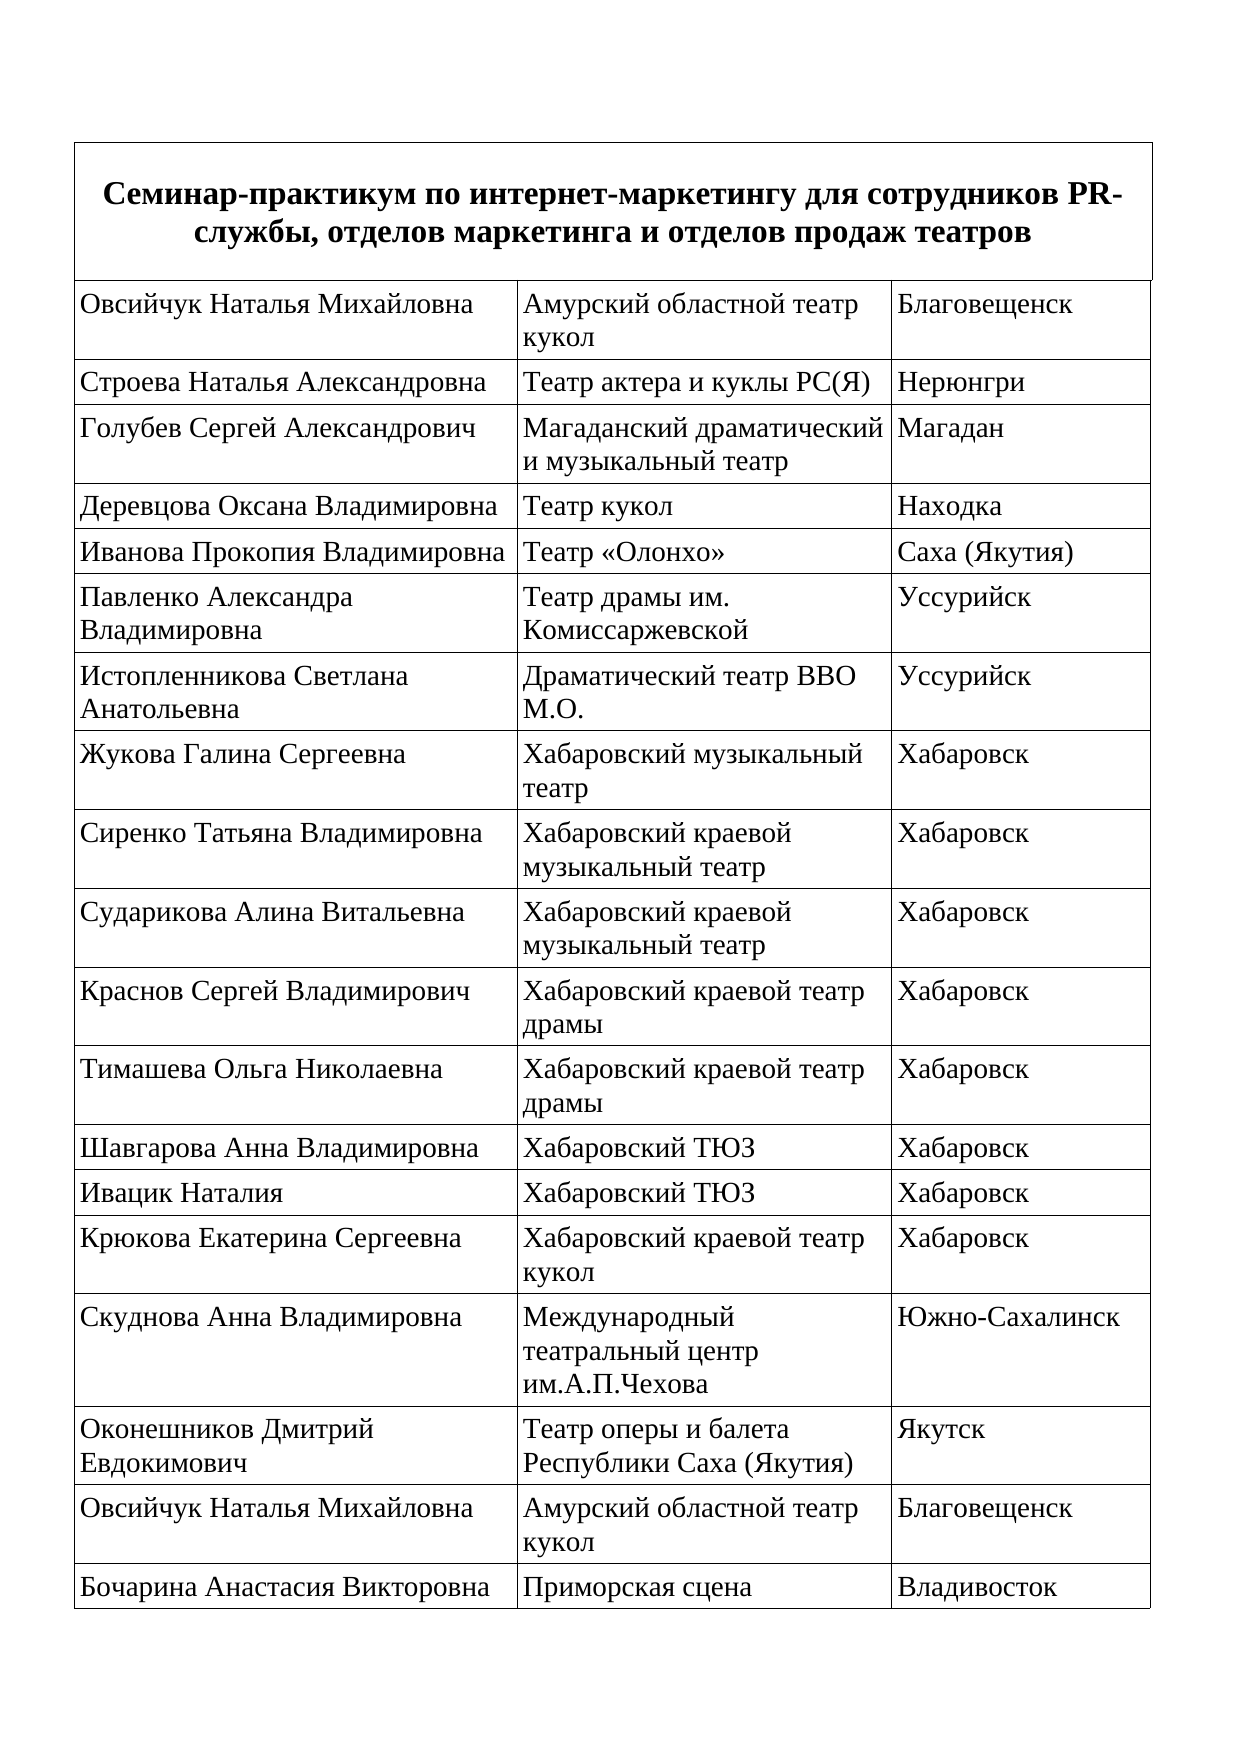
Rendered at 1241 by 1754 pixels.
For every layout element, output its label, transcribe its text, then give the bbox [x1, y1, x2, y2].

table_cell Драматический театр ВВО М.О. [518, 653, 891, 730]
table_cell Иванова Прокопия Владимировна [75, 529, 517, 573]
table_cell Магадан [892, 405, 1150, 482]
table_cell Краснов Сергей Владимирович [75, 968, 517, 1045]
table_cell Якутск [892, 1407, 1150, 1484]
table_cell Голубев Сергей Александрович [75, 405, 517, 482]
table_cell Хабаровск [892, 1170, 1150, 1214]
table_cell Владивосток [892, 1564, 1150, 1608]
table_cell Хабаровск [892, 1125, 1150, 1169]
table_cell Хабаровск [892, 731, 1150, 809]
table_cell Хабаровский краевой театр кукол [518, 1216, 891, 1293]
table_cell Хабаровский музыкальный театр [518, 731, 891, 809]
table_cell Хабаровский краевой театр драмы [518, 1046, 891, 1124]
table_cell Саха (Якутия) [892, 529, 1150, 573]
table_cell Скуднова Анна Владимировна [75, 1294, 517, 1406]
table_cell Хабаровский краевой театр драмы [518, 968, 891, 1045]
table_cell Хабаровский краевой музыкальный театр [518, 889, 891, 967]
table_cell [75, 1564, 517, 1608]
table_cell Театр «Олонхо» [518, 529, 891, 573]
table_cell Строева Наталья Александровна [75, 360, 517, 404]
table_cell Магаданский драматический и музыкальный театр [518, 405, 891, 482]
table_cell Хабаровский ТЮЗ [518, 1125, 891, 1169]
table_cell Международный театральный центр им.А.П.Чехова [518, 1294, 891, 1406]
table_cell Амурский областной театр кукол [518, 1485, 891, 1563]
table_cell Уссурийск [892, 653, 1150, 730]
table_cell Жукова Галина Сергеевна [75, 731, 517, 809]
table_cell Амурский областной театр кукол [518, 281, 891, 358]
table_cell Театр драмы им. Комиссаржевской [518, 574, 891, 652]
table_cell Тимашева Ольга Николаевна [75, 1046, 517, 1124]
table_cell Благовещенск [892, 281, 1150, 358]
table_cell Овсийчук Наталья Михайловна [75, 1485, 517, 1563]
table_cell Крюкова Екатерина Сергеевна [75, 1216, 517, 1293]
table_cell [518, 1564, 891, 1608]
table_cell Истопленникова Светлана Анатольевна [75, 653, 517, 730]
table_cell Благовещенск [892, 1485, 1150, 1563]
table_cell Оконешников Дмитрий Евдокимович [75, 1407, 517, 1484]
table_cell Деревцова Оксана Владимировна [75, 484, 517, 528]
table_cell Южно-Сахалинск [892, 1294, 1150, 1406]
table_cell Театр кукол [518, 484, 891, 528]
table_cell Овсийчук Наталья Михайловна [75, 281, 517, 358]
table_cell Шавгарова Анна Владимировна [75, 1125, 517, 1169]
table_cell Сударикова Алина Витальевна [75, 889, 517, 967]
table_cell Находка [892, 484, 1150, 528]
table_cell Хабаровск [892, 1216, 1150, 1293]
table_cell Нерюнгри [892, 360, 1150, 404]
table_cell Театр оперы и балета Республики Саха (Якутия) [518, 1407, 891, 1484]
table_cell Хабаровский ТЮЗ [518, 1170, 891, 1214]
table_cell Сиренко Татьяна Владимировна [75, 810, 517, 888]
table_cell Хабаровский краевой музыкальный театр [518, 810, 891, 888]
table_cell Хабаровск [892, 968, 1150, 1045]
table_header Семинар-практикум по интернет-маркетингу для сотрудников PR-службы, отделов маркетинга и отделов продаж театров [75, 143, 1152, 279]
table_cell Театр актера и куклы РС(Я) [518, 360, 891, 404]
table_cell Хабаровск [892, 889, 1150, 967]
table_cell Хабаровск [892, 1046, 1150, 1124]
table_cell Павленко Александра Владимировна [75, 574, 517, 652]
table_cell Ивацик Наталия [75, 1170, 517, 1214]
table_cell Уссурийск [892, 574, 1150, 652]
table_cell Хабаровск [892, 810, 1150, 888]
